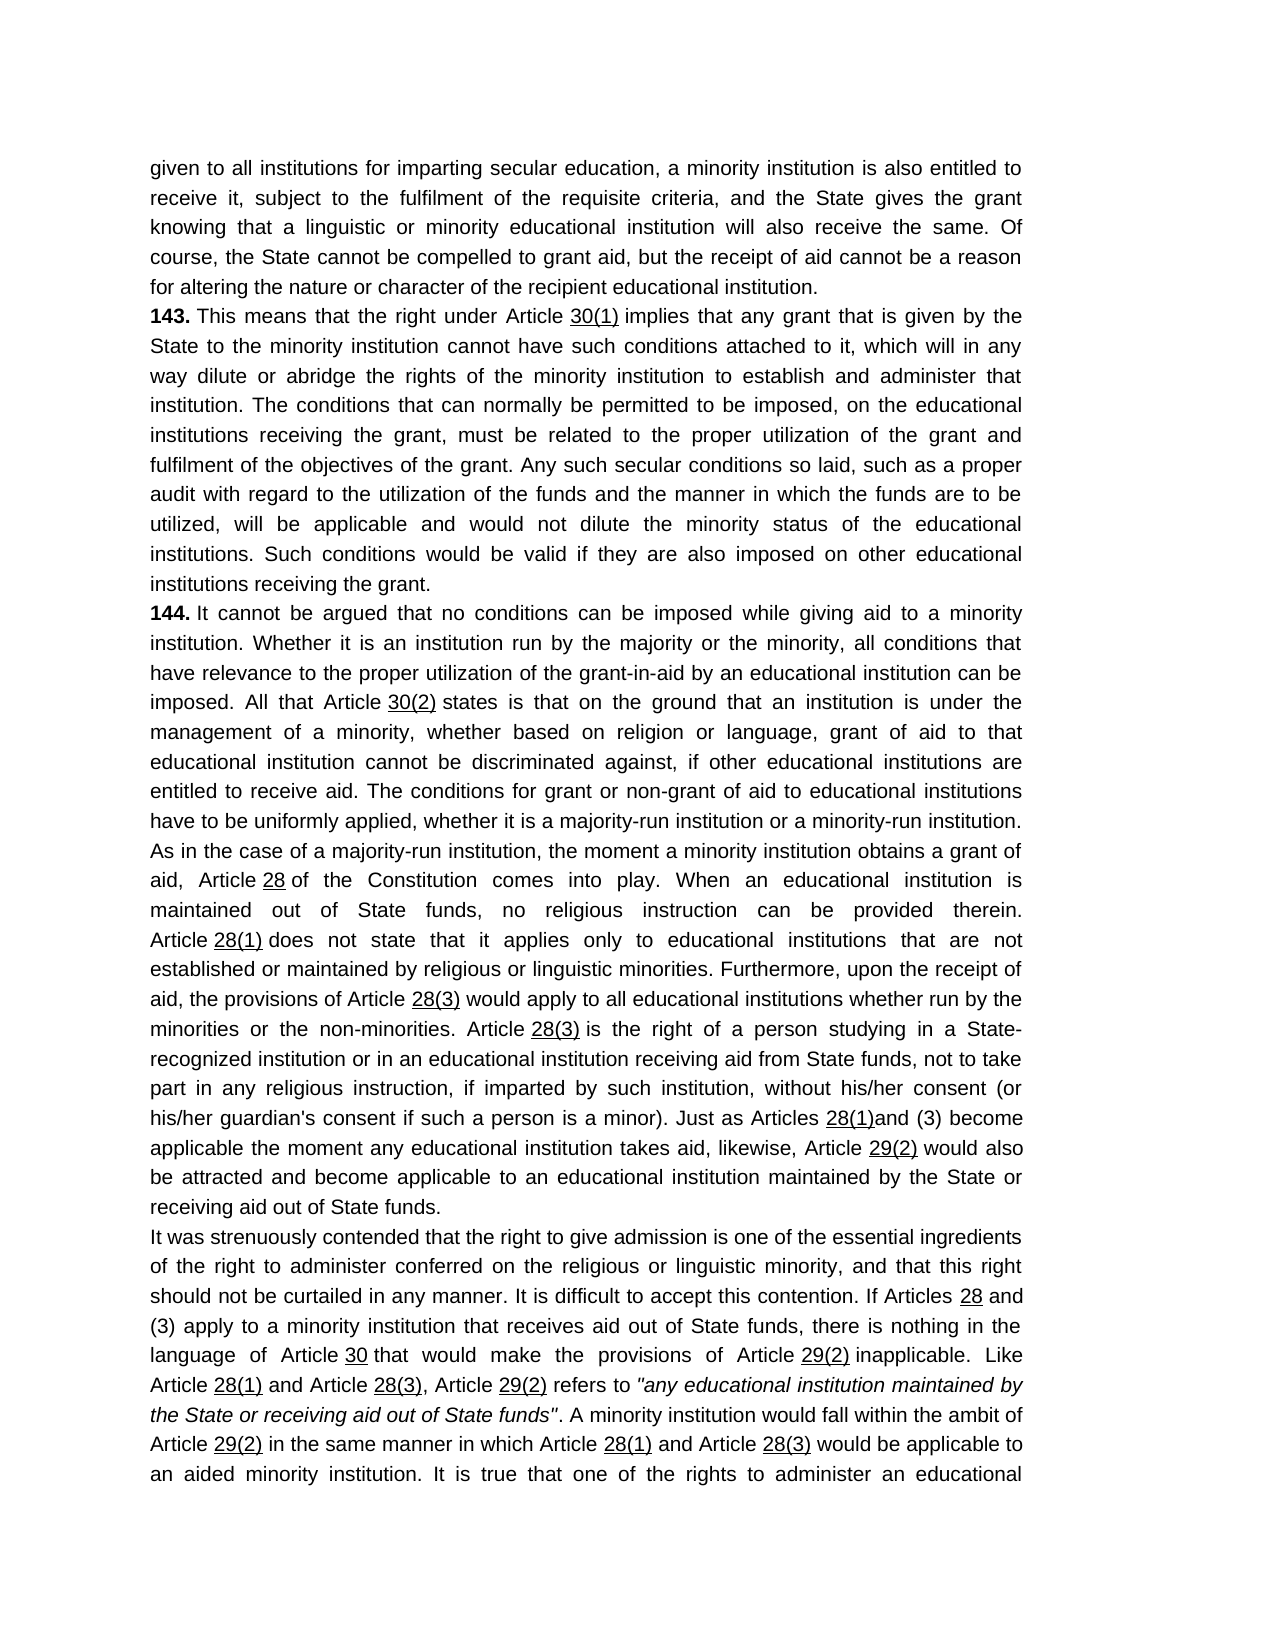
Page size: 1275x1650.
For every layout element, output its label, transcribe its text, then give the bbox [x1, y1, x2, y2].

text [150, 150, 1023, 298]
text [150, 1219, 1023, 1486]
text 143. This means that the right under Article 30(1) implies that any grant that is given by the State to the minority institution cannot have such conditions attached to it, which will in any way dilute or abridge the rights of the minority institution to establish and administer that institution. The conditions that can normally be permitted to be imposed, on the educational institutions receiving the grant, must be related to the proper utilization of the grant and fulfilment of the objectives of the grant. Any such secular conditions so laid, such as a proper audit with regard to the utilization of the funds and the manner in which the funds are to be utilized, will be applicable and would not dilute the minority status of the educational institutions. Such conditions would be valid if they are also imposed on other educational institutions receiving the grant. [150, 298, 1023, 595]
text 144. It cannot be argued that no conditions can be imposed while giving aid to a minority institution. Whether it is an institution run by the majority or the minority, all conditions that have relevance to the proper utilization of the grant-in-aid by an educational institution can be imposed. All that Article 30(2) states is that on the ground that an institution is under the management of a minority, whether based on religion or language, grant of aid to that educational institution cannot be discriminated against, if other educational institutions are entitled to receive aid. The conditions for grant or non-grant of aid to educational institutions have to be uniformly applied, whether it is a majority-run institution or a minority-run institution. As in the case of a majority-run institution, the moment a minority institution obtains a grant of aid, Article 28 of the Constitution comes into play. When an educational institution is maintained out of State funds, no religious instruction can be provided therein. Article 28(1) does not state that it applies only to educational institutions that are not established or maintained by religious or linguistic minorities. Furthermore, upon the receipt of aid, the provisions of Article 28(3) would apply to all educational institutions whether run by the minorities or the non-minorities. Article 28(3) is the right of a person studying in a State-recognized institution or in an educational institution receiving aid from State funds, not to take part in any religious instruction, if imparted by such institution, without his/her consent (or his/her guardian's consent if such a person is a minor). Just as Articles 28(1)and (3) become applicable the moment any educational institution takes aid, likewise, Article 29(2) would also be attracted and become applicable to an educational institution maintained by the State or receiving aid out of State funds. [150, 595, 1023, 1219]
